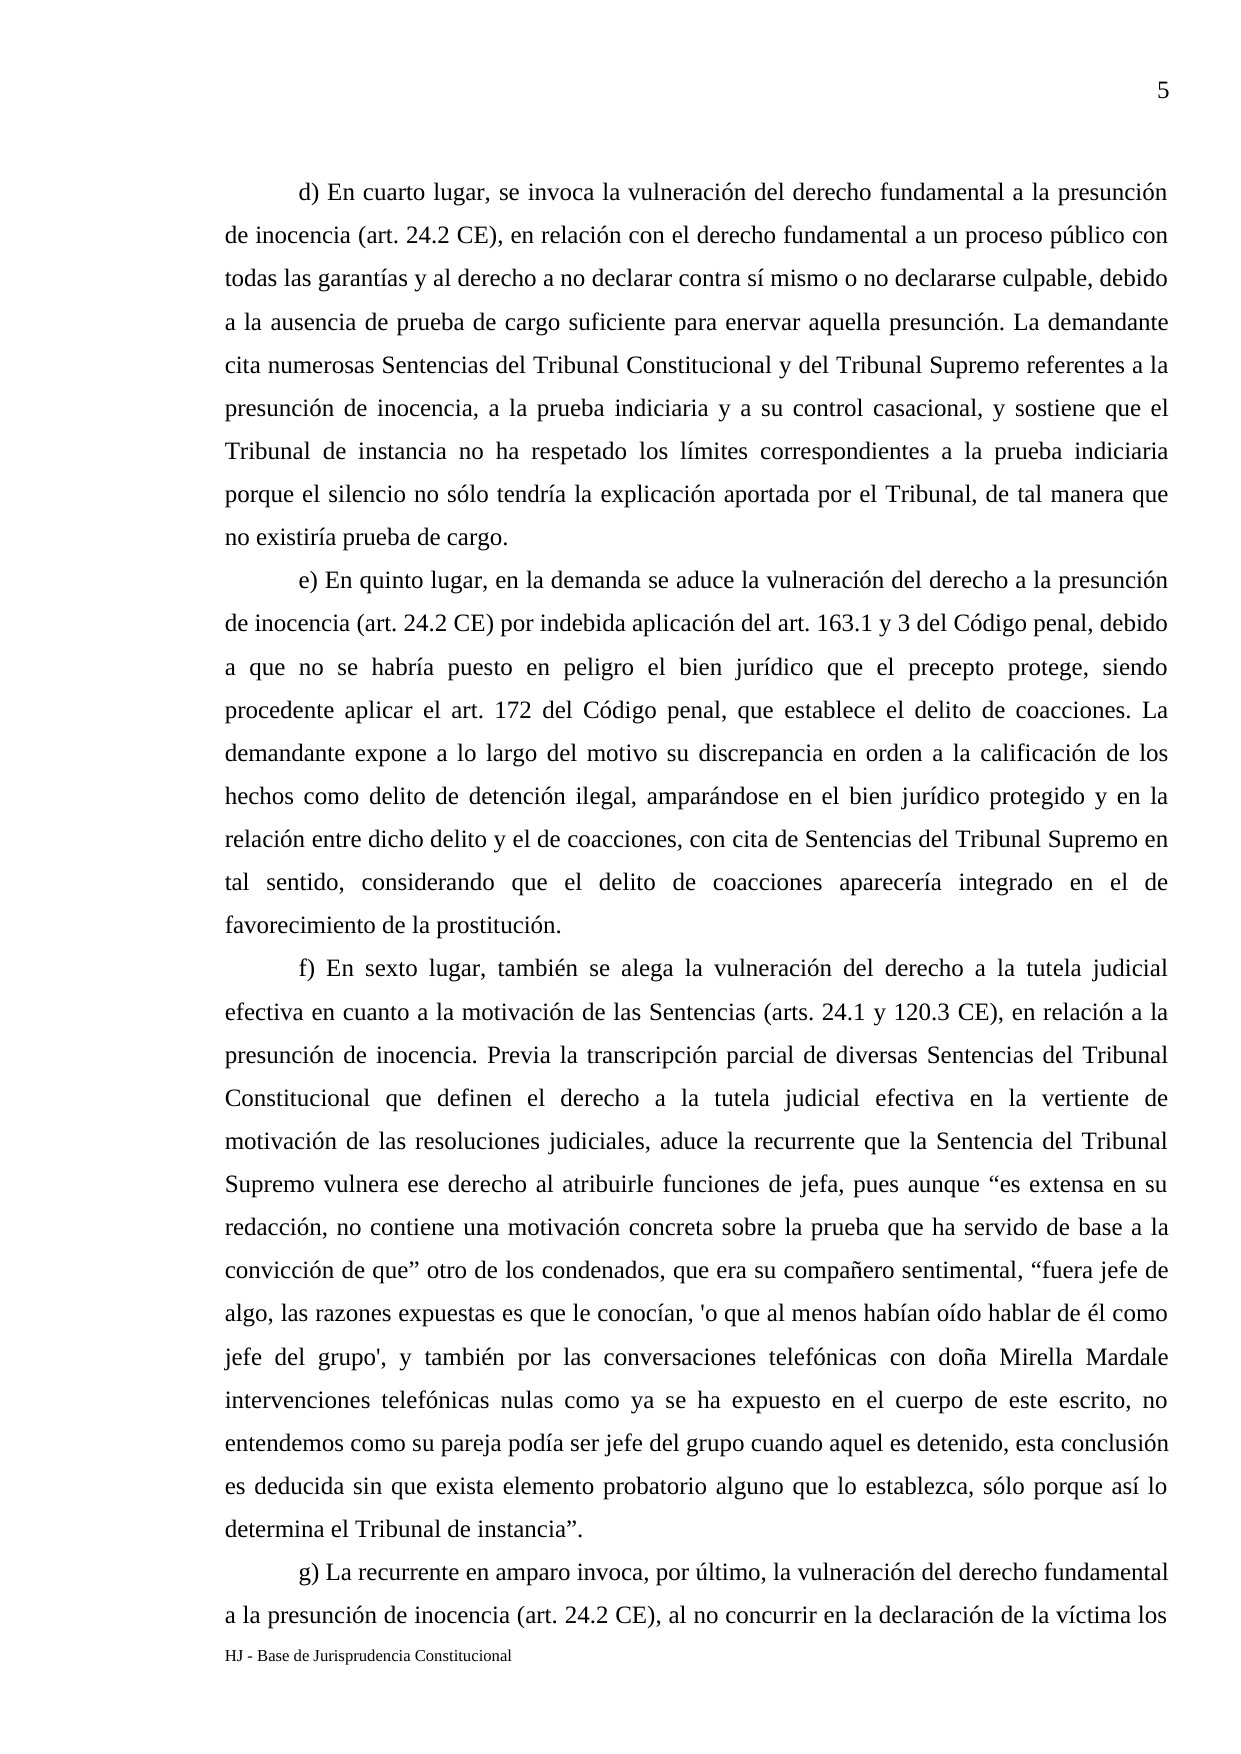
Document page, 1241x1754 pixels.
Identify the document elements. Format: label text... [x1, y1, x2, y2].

text e) En quinto lugar, en la demanda se aduce la vulneración del derecho a la presunción de inocencia (art. 24.2 CE) por indebida aplicación del art. 163.1 y 3 del Código penal, debido a que no se habría puesto en peligro el bien jurídico que el precepto protege, siendo procedente aplicar el art. 172 del Código penal, que establece el delito de coacciones. La demandante expone a lo largo del motivo su discrepancia en orden a la calificación de los hechos como delito de detención ilegal, amparándose en el bien jurídico protegido y en la relación entre dicho delito y el de coacciones, con cita de Sentencias del Tribunal Supremo en tal sentido, considerando que el delito de coacciones aparecería integrado en el de favorecimiento de la prostitución. [224, 565, 1169, 939]
text d) En cuarto lugar, se invoca la vulneración del derecho fundamental a la presunción de inocencia (art. 24.2 CE), en relación con el derecho fundamental a un proceso público con todas las garantías y al derecho a no declarar contra sí mismo o no declararse culpable, debido a la ausencia de prueba de cargo suficiente para enervar aquella presunción. La demandante cita numerosas Sentencias del Tribunal Constitucional y del Tribunal Supremo referentes a la presunción de inocencia, a la prueba indiciaria y a su control casacional, y sostiene que el Tribunal de instancia no ha respetado los límites correspondientes a la prueba indiciaria porque el silencio no sólo tendría la explicación aportada por el Tribunal, de tal manera que no existiría prueba de cargo. [224, 177, 1169, 551]
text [224, 1557, 1169, 1629]
text f) En sexto lugar, también se alega la vulneración del derecho a la tutela judicial efectiva en cuanto a la motivación de las Sentencias (arts. 24.1 y 120.3 CE), en relación a la presunción de inocencia. Previa la transcripción parcial de diversas Sentencias del Tribunal Constitucional que definen el derecho a la tutela judicial efectiva en la vertiente de motivación de las resoluciones judiciales, aduce la recurrente que la Sentencia del Tribunal Supremo vulnera ese derecho al atribuirle funciones de jefa, pues aunque “es extensa en su redacción, no contiene una motivación concreta sobre la prueba que ha servido de base a la convicción de que” otro de los condenados, que era su compañero sentimental, “fuera jefe de algo, las razones expuestas es que le conocían, 'o que al menos habían oído hablar de él como jefe del grupo', y también por las conversaciones telefónicas con doña Mirella Mardale intervenciones telefónicas nulas como ya se ha expuesto en el cuerpo de este escrito, no entendemos como su pareja podía ser jefe del grupo cuando aquel es detenido, esta conclusión es deducida sin que exista elemento probatorio alguno que lo establezca, sólo porque así lo determina el Tribunal de instancia”. [224, 953, 1169, 1543]
